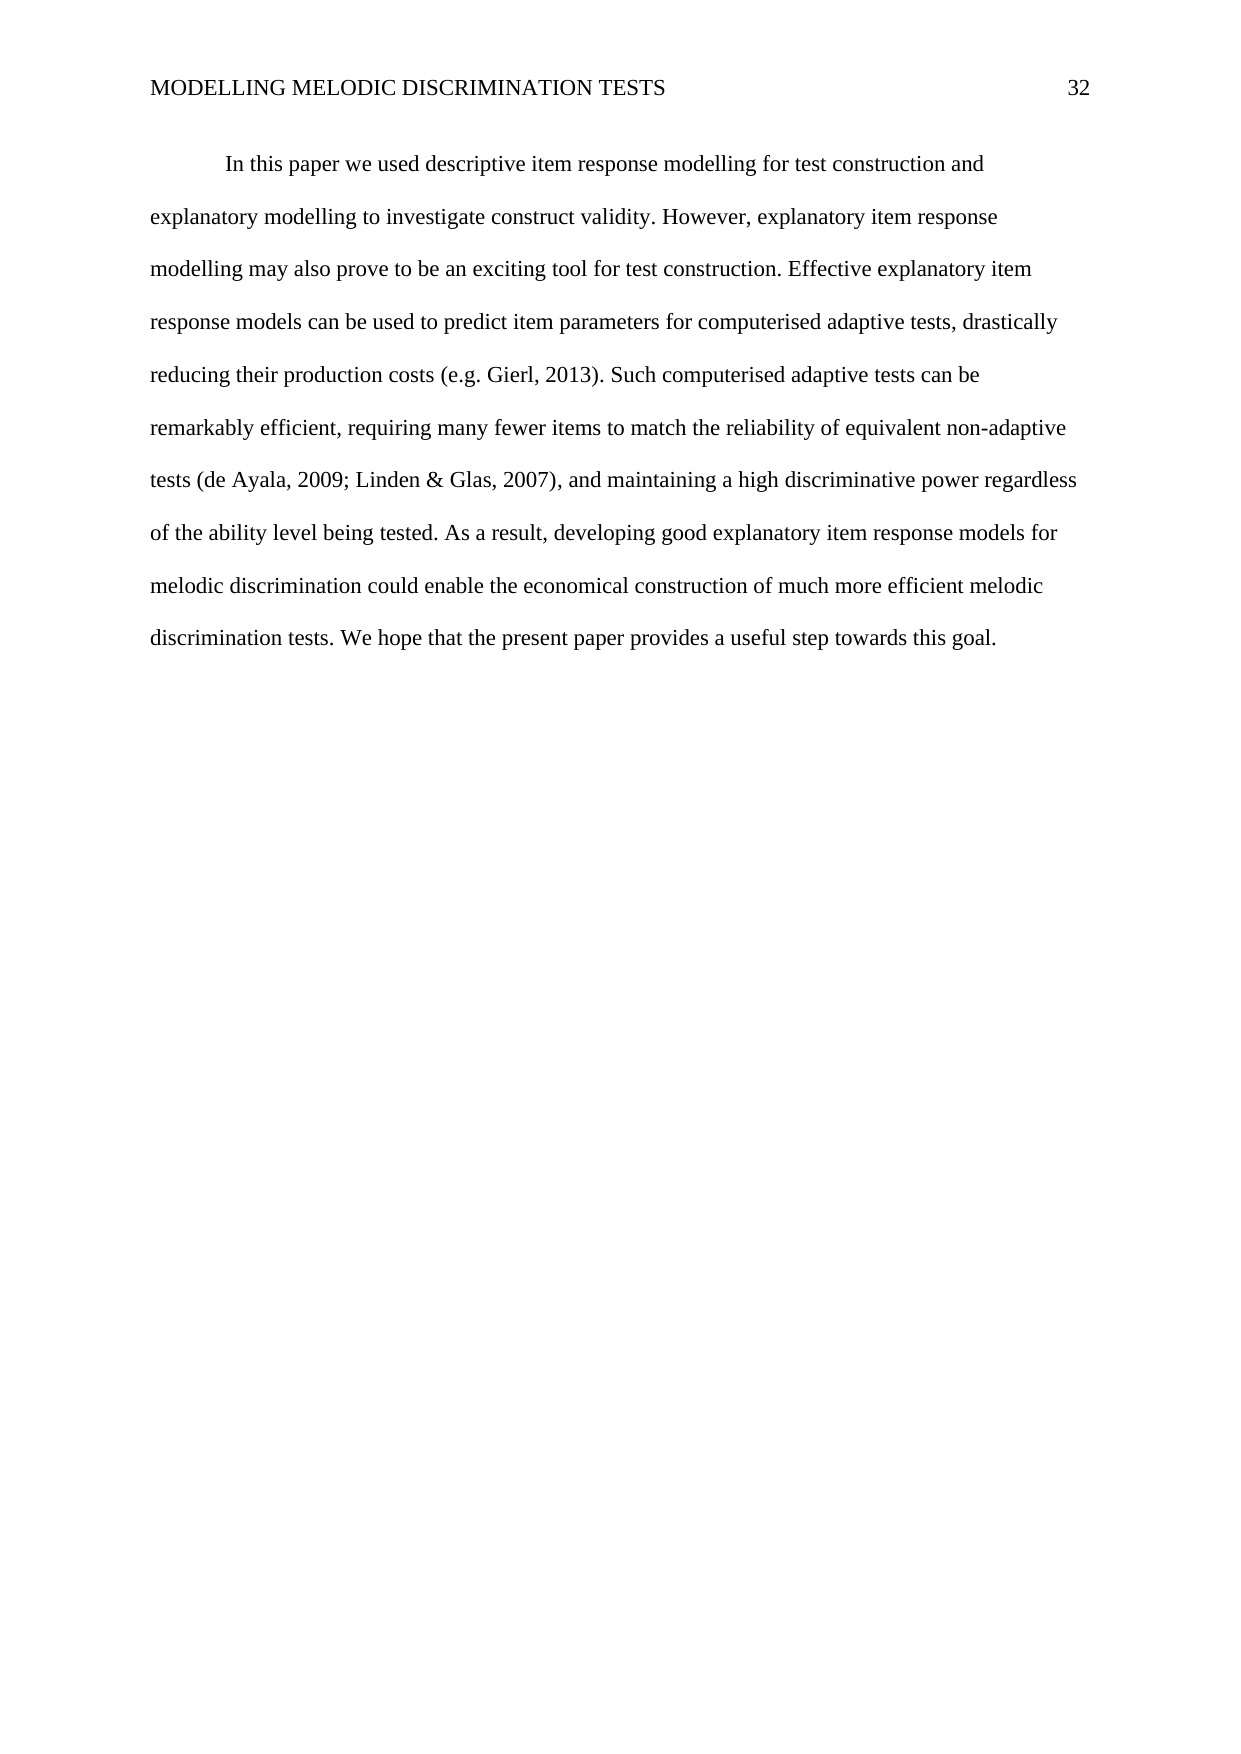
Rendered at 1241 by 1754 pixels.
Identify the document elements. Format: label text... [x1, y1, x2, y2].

text In this paper we used descriptive item response modelling for test construction and explanatory modelling to investigate construct validity. However, explanatory item response modelling may also prove to be an exciting tool for test construction. Effective explanatory item response models can be used to predict item parameters for computerised adaptive tests, drastically reducing their production costs (e.g. Gierl, 2013). Such computerised adaptive tests can be remarkably efficient, requiring many fewer items to match the reliability of equivalent non-adaptive tests (de Ayala, 2009; Linden & Glas, 2007), and maintaining a high discriminative power regardless of the ability level being tested. As a result, developing good explanatory item response models for melodic discrimination could enable the economical construction of much more efficient melodic discrimination tests. We hope that the present paper provides a useful step towards this goal. [150, 150, 1090, 651]
